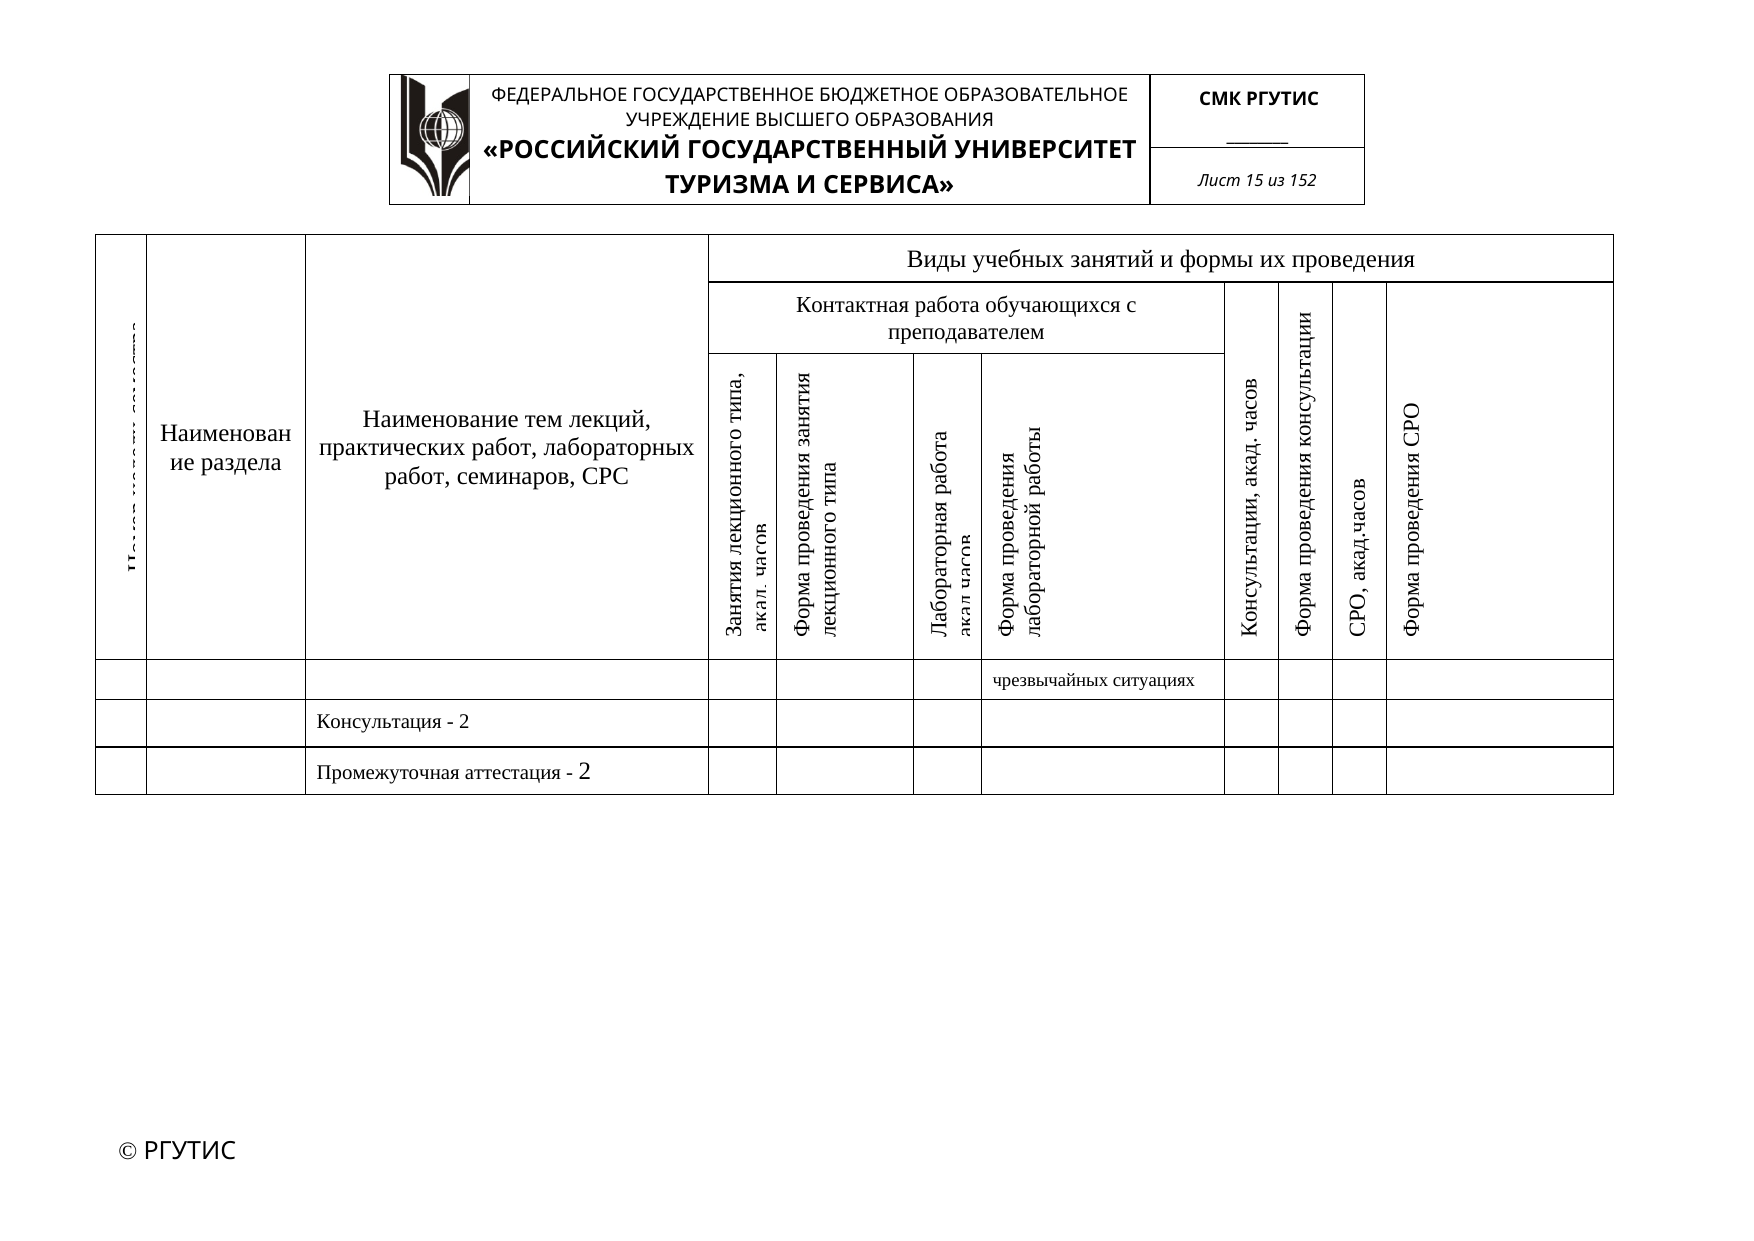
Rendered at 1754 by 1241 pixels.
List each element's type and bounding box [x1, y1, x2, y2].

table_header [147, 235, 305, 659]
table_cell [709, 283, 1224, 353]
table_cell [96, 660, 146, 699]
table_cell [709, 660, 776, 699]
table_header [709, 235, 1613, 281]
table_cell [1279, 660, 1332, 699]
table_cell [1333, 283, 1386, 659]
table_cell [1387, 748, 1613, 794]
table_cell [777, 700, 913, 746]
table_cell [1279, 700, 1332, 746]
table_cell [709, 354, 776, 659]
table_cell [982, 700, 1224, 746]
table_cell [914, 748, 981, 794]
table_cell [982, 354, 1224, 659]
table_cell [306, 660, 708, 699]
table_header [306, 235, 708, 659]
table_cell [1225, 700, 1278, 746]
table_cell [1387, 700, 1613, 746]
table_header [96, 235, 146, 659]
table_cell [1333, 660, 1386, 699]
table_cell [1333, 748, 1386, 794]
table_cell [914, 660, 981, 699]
picture [400, 75, 470, 196]
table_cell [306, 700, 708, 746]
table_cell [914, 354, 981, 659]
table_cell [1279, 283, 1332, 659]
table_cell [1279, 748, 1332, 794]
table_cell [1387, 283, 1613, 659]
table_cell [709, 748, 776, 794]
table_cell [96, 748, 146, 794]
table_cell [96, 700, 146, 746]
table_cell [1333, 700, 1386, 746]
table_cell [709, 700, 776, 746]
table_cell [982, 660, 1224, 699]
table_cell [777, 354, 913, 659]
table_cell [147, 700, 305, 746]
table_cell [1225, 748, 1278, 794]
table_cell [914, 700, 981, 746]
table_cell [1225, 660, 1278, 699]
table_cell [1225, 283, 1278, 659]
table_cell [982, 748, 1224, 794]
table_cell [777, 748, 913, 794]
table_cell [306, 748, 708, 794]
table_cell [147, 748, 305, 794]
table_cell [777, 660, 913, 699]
